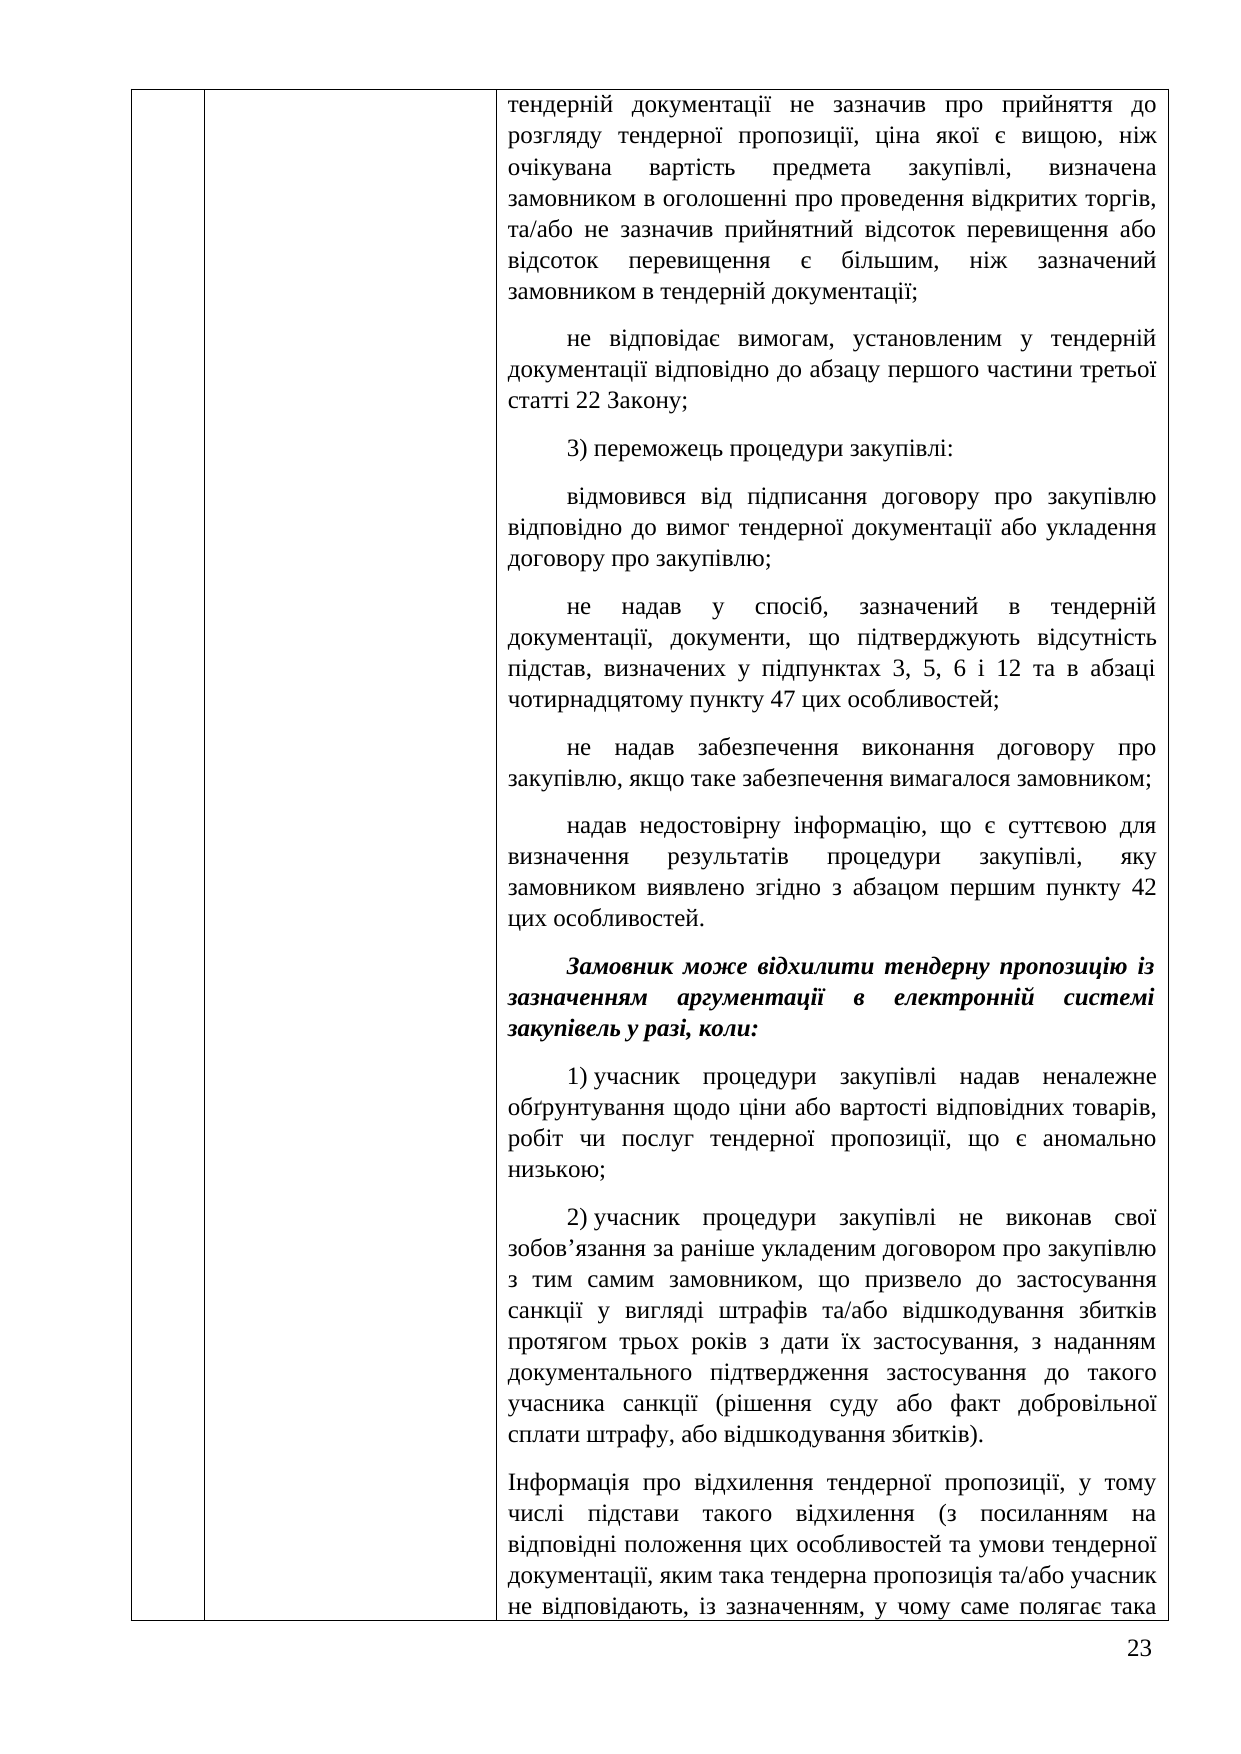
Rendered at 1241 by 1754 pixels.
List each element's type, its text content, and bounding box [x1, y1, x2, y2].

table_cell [497, 90, 1168, 1620]
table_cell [205, 90, 496, 1620]
table_cell 3 [132, 90, 204, 1620]
